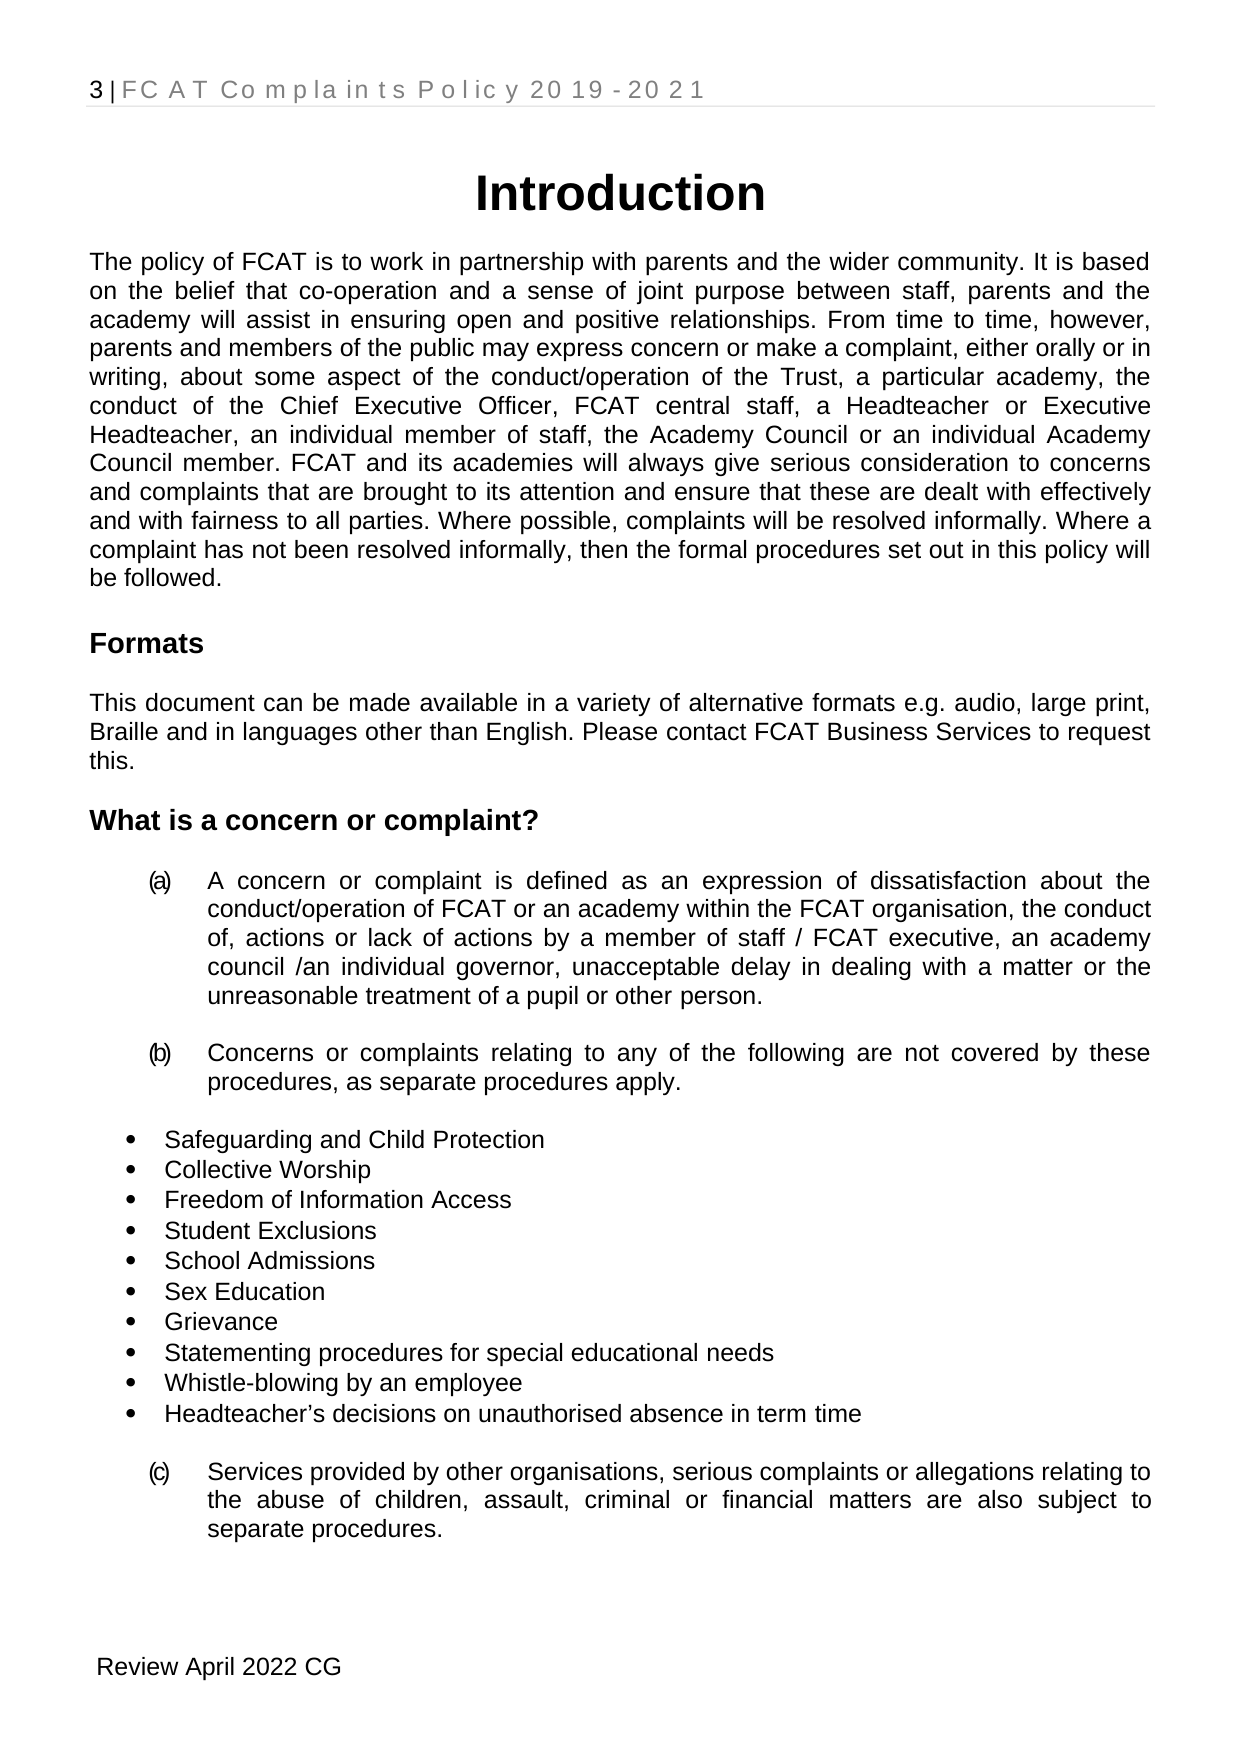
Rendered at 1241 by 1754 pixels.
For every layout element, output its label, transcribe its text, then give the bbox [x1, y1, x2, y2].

list Concerns or complaints relating to any of the following are not covered by these procedures, as separate procedures apply. [148, 1038, 1153, 1095]
list Headteacher’s decisions on unauthorised absence in term time [126, 1398, 1165, 1428]
list Whistle-blowing by an employee [126, 1367, 1165, 1398]
list Grievance [126, 1306, 1165, 1337]
text Introduction [192, 164, 1049, 221]
list A concern or complaint is defined as an expression of dissatisfaction about the conduct/operation of FCAT or an academy within the FCAT organisation, the conduct of, actions or lack of actions by a member of staff / FCAT executive, an academy council /an individual governor, unacceptable delay in dealing with a matter or the unreasonable treatment of a pupil or other person. [148, 866, 1153, 1009]
subtitle What is a concern or complaint? [89, 803, 1165, 837]
text The policy of FCAT is to work in partnership with parents and the wider community. It is based on the belief that co-operation and a sense of joint purpose between staff, parents and the academy will assist in ensuring open and positive relationships. From time to time, however, parents and members of the public may express concern or make a complaint, either orally or in writing, about some aspect of the conduct/operation of the Trust, a particular academy, the conduct of the Chief Executive Officer, FCAT central staff, a Headteacher or Executive Headteacher, an individual member of staff, the Academy Council or an individual Academy Council member. FCAT and its academies will always give serious consideration to concerns and complaints that are brought to its attention and ensure that these are dealt with effectively and with fairness to all parties. Where possible, complaints will be resolved informally. Where a complaint has not been resolved informally, then the formal procedures set out in this policy will be followed. [89, 247, 1153, 592]
list Freedom of Information Access [126, 1185, 1165, 1215]
subtitle Formats [89, 626, 1165, 659]
list Collective Worship [126, 1154, 1165, 1185]
list Services provided by other organisations, serious complaints or allegations relating to the abuse of children, assault, criminal or financial matters are also subject to separate procedures. [148, 1457, 1152, 1543]
list Safeguarding and Child Protection [126, 1124, 1165, 1154]
list Statementing procedures for special educational needs [126, 1337, 1165, 1367]
list Sex Education [126, 1276, 1165, 1306]
list Student Exclusions [126, 1215, 1165, 1245]
text This document can be made available in a variety of alternative formats e.g. audio, large print, Braille and in languages other than English. Please contact FCAT Business Services to request this. [89, 688, 1152, 774]
list School Admissions [126, 1245, 1165, 1276]
